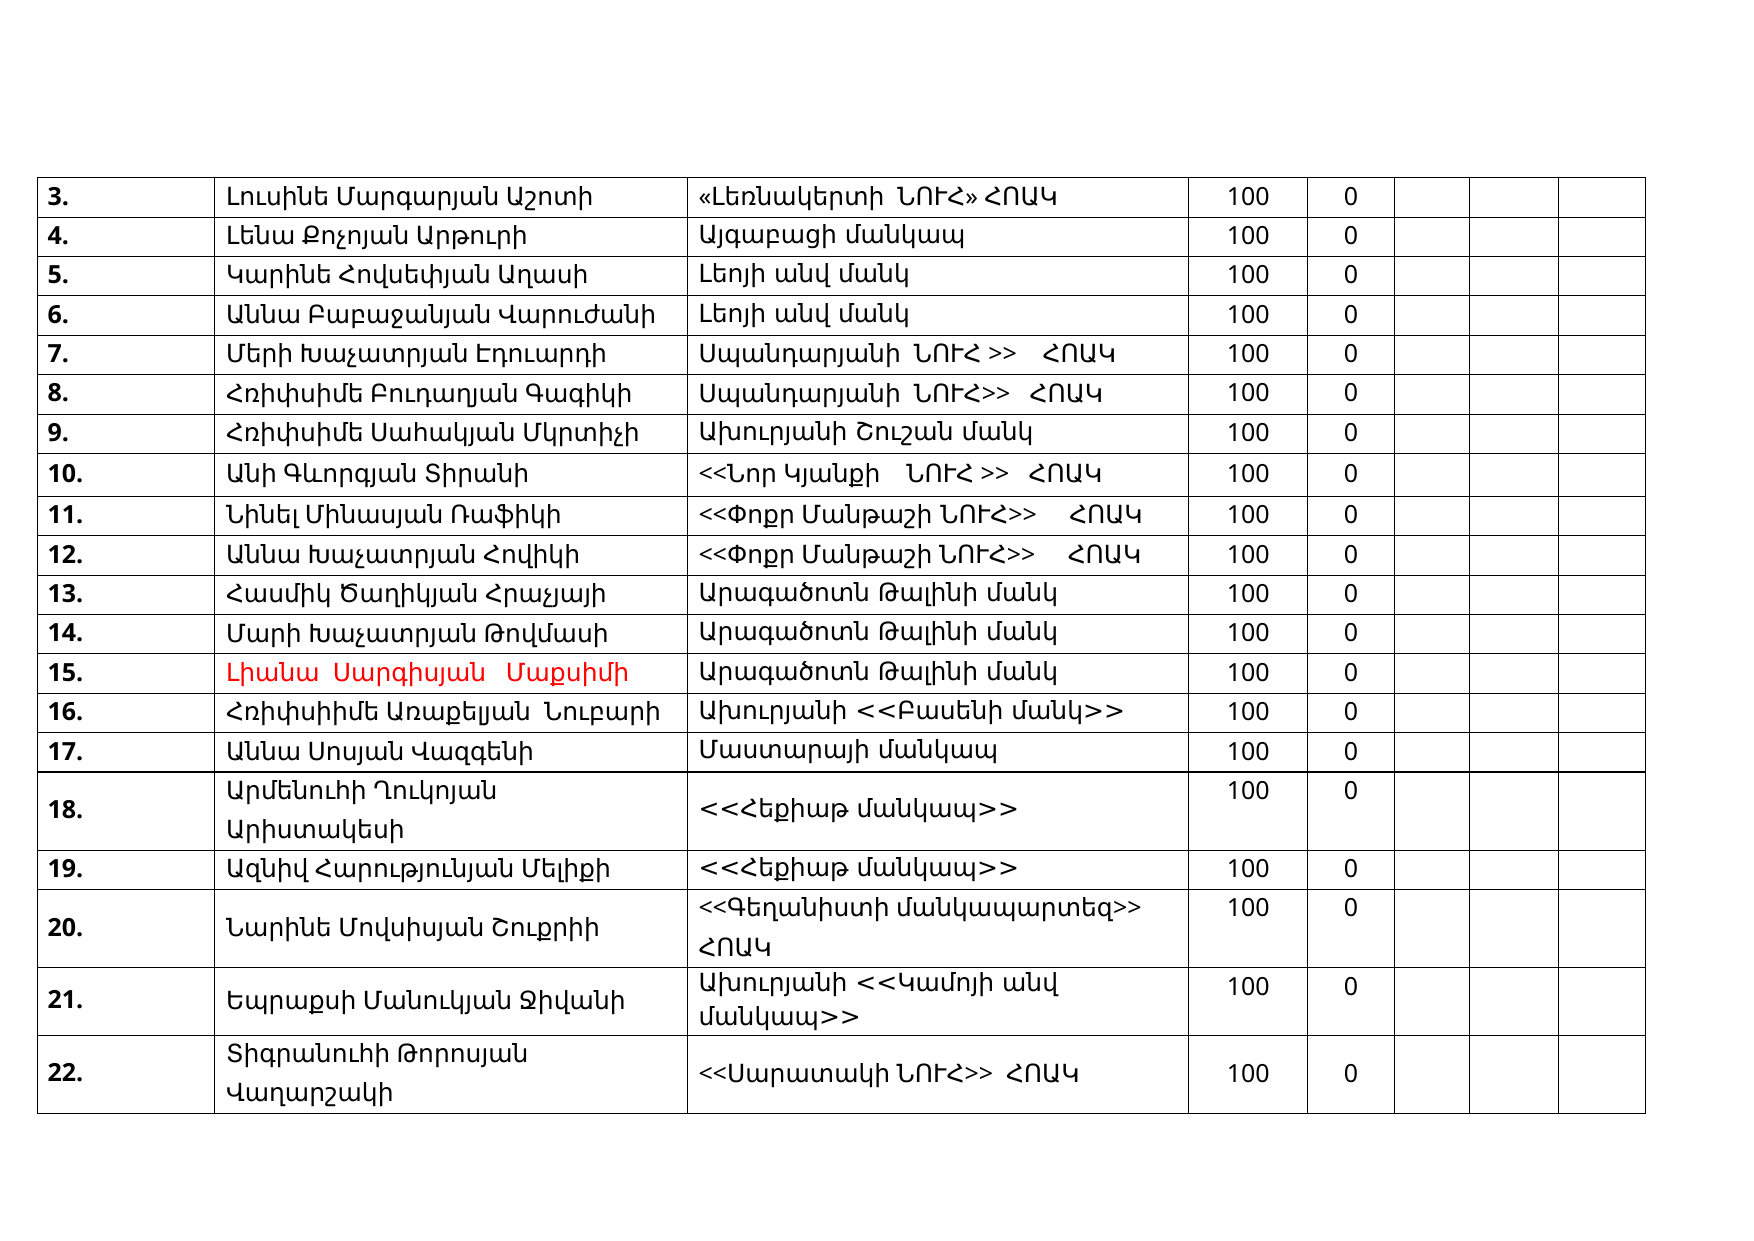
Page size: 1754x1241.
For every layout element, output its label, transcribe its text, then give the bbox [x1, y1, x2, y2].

table_cell [1559, 257, 1645, 295]
table_cell [1470, 1036, 1558, 1113]
table_cell [1470, 890, 1558, 967]
table_cell Հռիփսիիմե Առաքելյան Նուբարի [215, 694, 687, 732]
table_cell [1470, 536, 1558, 574]
table_cell [1559, 497, 1645, 535]
table_cell [1559, 536, 1645, 574]
table_cell 0 [1308, 733, 1394, 771]
table_cell [1470, 415, 1558, 453]
table_cell [1470, 615, 1558, 653]
table_cell [1395, 1036, 1469, 1113]
table_cell <<Նոր Կյանքի ՆՈՒՀ >> ՀՈԱԿ [688, 454, 1188, 496]
table_cell Աննա Խաչատրյան Հովիկի [215, 536, 687, 574]
table_cell [1470, 576, 1558, 614]
table_cell [1559, 454, 1645, 496]
table_cell [1395, 615, 1469, 653]
table_cell 100 [1189, 851, 1307, 889]
table_cell Լուսինե Մարգարյան Աշոտի [215, 178, 687, 217]
table_cell [1395, 773, 1469, 849]
table_cell <<Հեքիաթ մանկապ>> [688, 851, 1188, 889]
table_cell [1470, 851, 1558, 889]
table_cell Հասմիկ Ծաղիկյան Հրաչյայի [215, 576, 687, 614]
table_cell <<Փոքր Մանթաշի ՆՈՒՀ>> ՀՈԱԿ [688, 497, 1188, 535]
table_cell [1470, 497, 1558, 535]
table_cell [38, 968, 214, 1035]
table_cell <<Գեղանիստի մանկապարտեզ>> ՀՈԱԿ [688, 890, 1188, 967]
table_cell 100 [1189, 178, 1307, 217]
table_cell [1559, 576, 1645, 614]
table_cell [1470, 773, 1558, 849]
table_cell [38, 576, 214, 614]
table_cell [1395, 536, 1469, 574]
table_cell Մաստարայի մանկապ [688, 733, 1188, 771]
table_cell 100 [1189, 336, 1307, 374]
table_cell Արմենուհի Ղուկոյան Արիստակեսի [215, 773, 687, 849]
table_cell [1559, 733, 1645, 771]
table_cell Տիգրանուհի Թորոսյան Վաղարշակի [215, 1036, 687, 1113]
table_cell 0 [1308, 218, 1394, 256]
table_cell 100 [1189, 733, 1307, 771]
table_cell 100 [1189, 454, 1307, 496]
table_cell [38, 178, 214, 217]
table_cell [1395, 336, 1469, 374]
table_cell [1470, 296, 1558, 335]
table_cell [1470, 178, 1558, 217]
table_cell [1559, 178, 1645, 217]
table_cell [1395, 257, 1469, 295]
table_cell Արագածոտն Թալինի մանկ [688, 654, 1188, 693]
table_cell [1395, 375, 1469, 413]
table_cell 0 [1308, 375, 1394, 413]
table_cell Մարի Խաչատրյան Թովմասի [215, 615, 687, 653]
table_cell [1559, 890, 1645, 967]
table_cell 0 [1308, 694, 1394, 732]
table_cell Լեոյի անվ մանկ [688, 296, 1188, 335]
table_cell 100 [1189, 497, 1307, 535]
table_cell Աննա Բաբաջանյան Վարուժանի [215, 296, 687, 335]
table_cell Արագածոտն Թալինի մանկ [688, 576, 1188, 614]
table_cell 100 [1189, 218, 1307, 256]
table_cell 0 [1308, 178, 1394, 217]
table_cell [38, 890, 214, 967]
table_cell Հռիփսիմե Սահակյան Մկրտիչի [215, 415, 687, 453]
table_cell 100 [1189, 773, 1307, 849]
table_cell [1395, 694, 1469, 732]
table_cell [38, 615, 214, 653]
table_cell 100 [1189, 536, 1307, 574]
table_cell Անի Գևորգյան Տիրանի [215, 454, 687, 496]
table_cell Աննա Սոսյան Վազգենի [215, 733, 687, 771]
table_cell 0 [1308, 654, 1394, 693]
table_cell [1559, 654, 1645, 693]
table_cell [1395, 733, 1469, 771]
table_cell 0 [1308, 497, 1394, 535]
table_cell Ախուրյանի <<Կամոյի անվ մանկապ>> [688, 968, 1188, 1035]
table_cell 100 [1189, 296, 1307, 335]
table_cell [38, 336, 214, 374]
table_cell [1395, 654, 1469, 693]
table_cell Սպանդարյանի ՆՈՒՀ>> ՀՈԱԿ [688, 375, 1188, 413]
table_cell Սպանդարյանի ՆՈՒՀ >> ՀՈԱԿ [688, 336, 1188, 374]
table_cell 100 [1189, 415, 1307, 453]
table_cell Մերի Խաչատրյան Էդուարդի [215, 336, 687, 374]
table_cell [38, 694, 214, 732]
table_cell 0 [1308, 968, 1394, 1035]
table_cell [1470, 257, 1558, 295]
table_cell [1559, 694, 1645, 732]
table_cell 100 [1189, 968, 1307, 1035]
table_cell 0 [1308, 415, 1394, 453]
table_cell 100 [1189, 890, 1307, 967]
table_cell 0 [1308, 576, 1394, 614]
table_cell 100 [1189, 694, 1307, 732]
table_cell [1559, 218, 1645, 256]
table_cell [1559, 336, 1645, 374]
table_cell [38, 773, 214, 849]
table_cell 0 [1308, 257, 1394, 295]
table_cell [1470, 694, 1558, 732]
table_cell [38, 454, 214, 496]
table_cell 0 [1308, 296, 1394, 335]
table_cell [1395, 454, 1469, 496]
table_cell Լենա Քոչոյան Արթուրի [215, 218, 687, 256]
table_cell 100 [1189, 576, 1307, 614]
table_cell [1559, 615, 1645, 653]
table_cell [1395, 178, 1469, 217]
table_cell [1559, 968, 1645, 1035]
table_cell [38, 415, 214, 453]
table_cell «Լեռնակերտի ՆՈՒՀ» ՀՈԱԿ [688, 178, 1188, 217]
table_cell [1559, 415, 1645, 453]
table_cell Այգաբացի մանկապ [688, 218, 1188, 256]
table_cell Կարինե Հովսեփյան Աղասի [215, 257, 687, 295]
table_cell [38, 733, 214, 771]
table_cell [1395, 851, 1469, 889]
table_cell [1559, 375, 1645, 413]
table_cell [1470, 336, 1558, 374]
table_cell <<Փոքր Մանթաշի ՆՈՒՀ>> ՀՈԱԿ [688, 536, 1188, 574]
table_cell 0 [1308, 773, 1394, 849]
table_cell 0 [1308, 890, 1394, 967]
table_cell [1470, 654, 1558, 693]
table_cell [38, 536, 214, 574]
table_cell [1559, 1036, 1645, 1113]
table_cell [1395, 296, 1469, 335]
table_cell 100 [1189, 1036, 1307, 1113]
table_cell Լեոյի անվ մանկ [688, 257, 1188, 295]
table_cell [38, 296, 214, 335]
table_cell [1395, 968, 1469, 1035]
table_cell [1395, 497, 1469, 535]
table_cell 0 [1308, 615, 1394, 653]
table_cell 100 [1189, 654, 1307, 693]
table_cell 100 [1189, 615, 1307, 653]
table_cell [1470, 454, 1558, 496]
table_cell Ազնիվ Հարությունյան Մելիքի [215, 851, 687, 889]
table_cell [1559, 296, 1645, 335]
table_cell [1395, 218, 1469, 256]
table_cell [1559, 773, 1645, 849]
table_cell [38, 375, 214, 413]
table_cell Ախուրյանի Շուշան մանկ [688, 415, 1188, 453]
table_cell 100 [1189, 257, 1307, 295]
table_cell 0 [1308, 536, 1394, 574]
table_cell Նինել Մինասյան Ռաֆիկի [215, 497, 687, 535]
table_cell 0 [1308, 454, 1394, 496]
table_cell [1559, 851, 1645, 889]
table_cell 100 [1189, 375, 1307, 413]
table_cell <<Հեքիաթ մանկապ>> [688, 773, 1188, 849]
table_cell [38, 218, 214, 256]
table_cell [38, 654, 214, 693]
table_cell [1470, 733, 1558, 771]
table_cell [1470, 218, 1558, 256]
table_cell Արագածոտն Թալինի մանկ [688, 615, 1188, 653]
table_cell [38, 257, 214, 295]
table_cell 0 [1308, 851, 1394, 889]
table_cell [38, 851, 214, 889]
table_cell Նարինե Մովսիսյան Շուքրիի [215, 890, 687, 967]
table_cell Հռիփսիմե Բուդաղյան Գագիկի [215, 375, 687, 413]
table_cell [38, 1036, 214, 1113]
table_cell 0 [1308, 336, 1394, 374]
table_cell [1395, 415, 1469, 453]
table_cell [1470, 968, 1558, 1035]
table_cell [38, 497, 214, 535]
table_cell [1395, 890, 1469, 967]
table_cell 0 [1308, 1036, 1394, 1113]
table_cell [1470, 375, 1558, 413]
table_cell Ախուրյանի <<Բասենի մանկ>> [688, 694, 1188, 732]
table_cell <<Սարատակի ՆՈՒՀ>> ՀՈԱԿ [688, 1036, 1188, 1113]
table_cell Լիանա Սարգիսյան Մաքսիմի [215, 654, 687, 693]
table_cell [1395, 576, 1469, 614]
table_cell Եպրաքսի Մանուկյան Ջիվանի [215, 968, 687, 1035]
